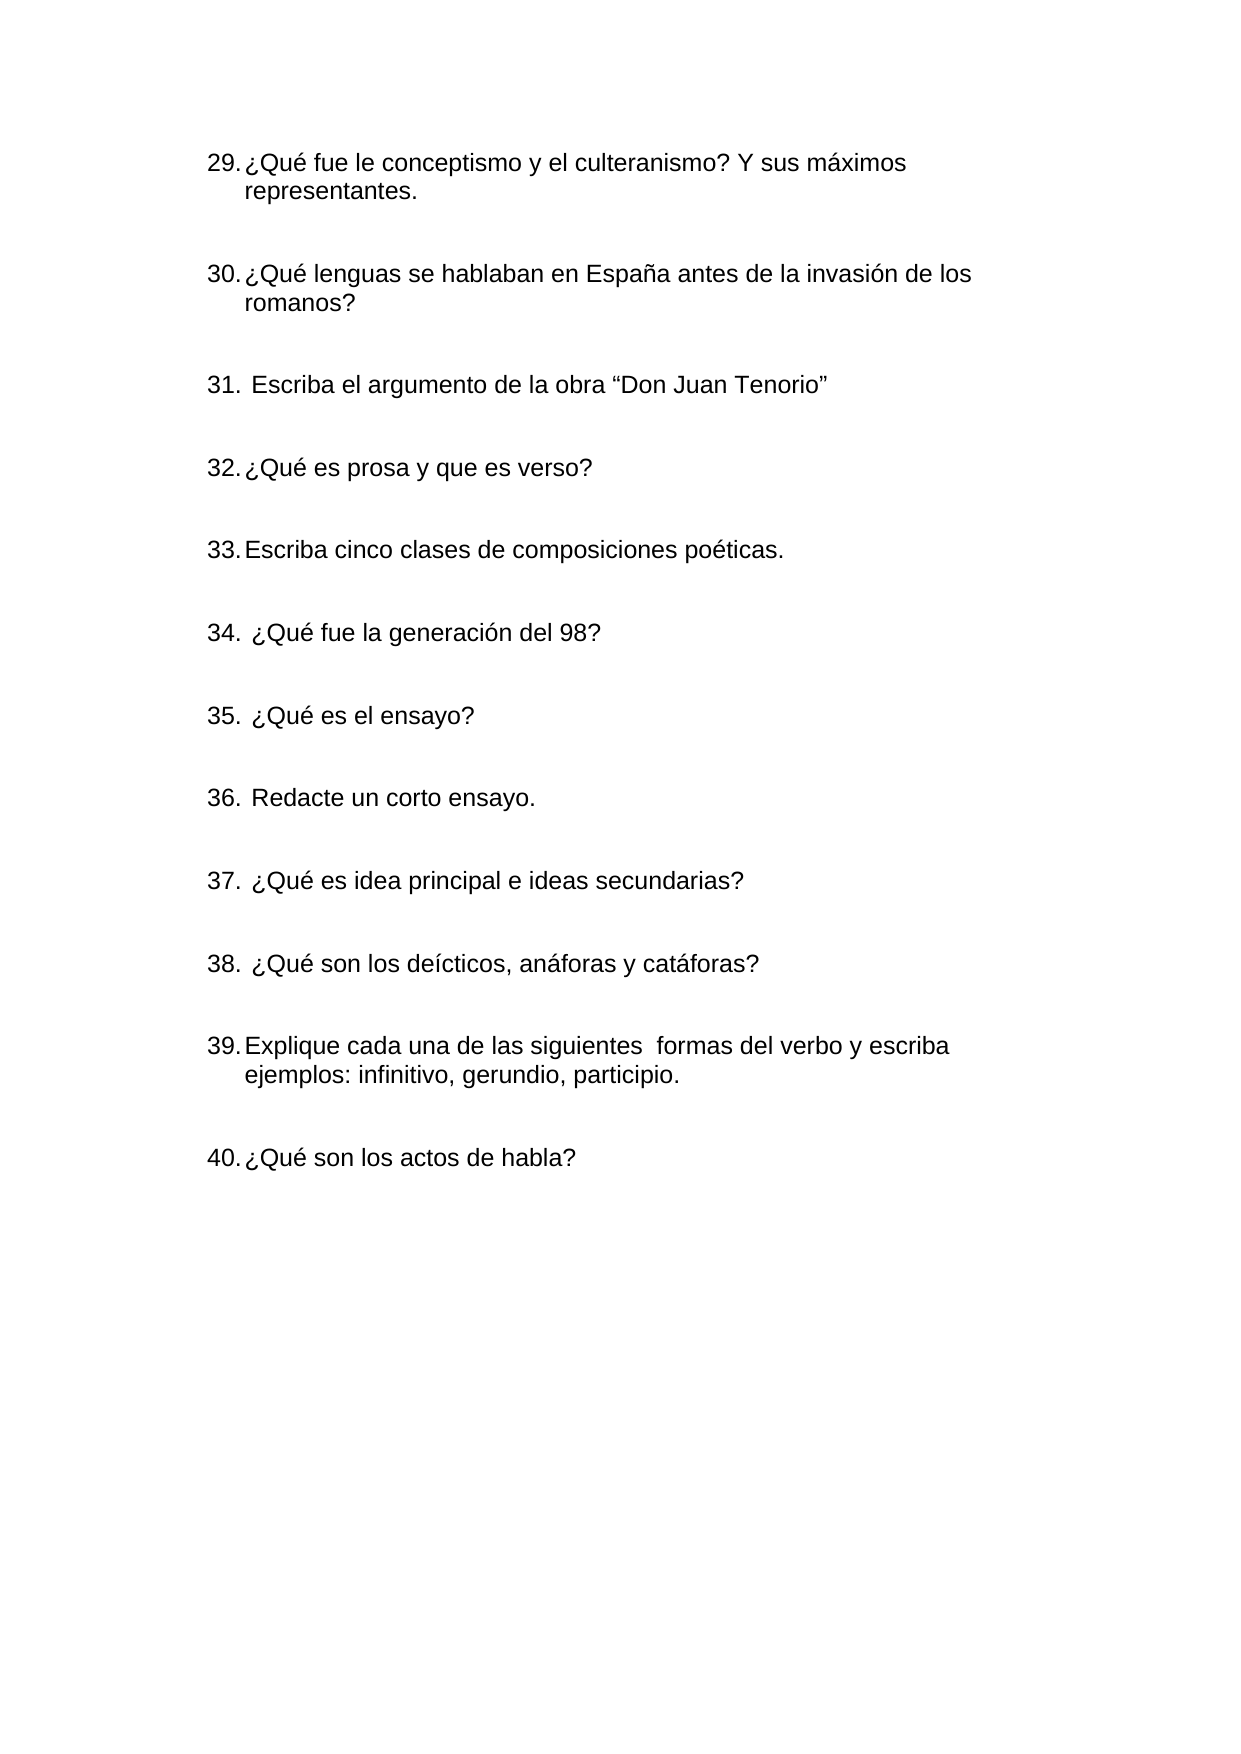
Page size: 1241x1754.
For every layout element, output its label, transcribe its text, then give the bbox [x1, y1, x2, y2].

list ¿Qué fue le conceptismo y el culteranismo? Y sus máximos representantes. [207, 148, 1063, 205]
list ¿Qué lenguas se hablaban en España antes de la invasión de los romanos? [207, 259, 1063, 316]
list Redacte un corto ensayo. [207, 783, 1063, 812]
list ¿Qué es prosa y que es verso? [207, 453, 1063, 482]
list Escriba el argumento de la obra “Don Juan Tenorio” [207, 370, 1063, 399]
list Explique cada una de las siguientes formas del verbo y escriba ejemplos: infinitivo, gerundio, participio. [207, 1031, 1063, 1089]
list ¿Qué son los actos de habla? [207, 1142, 1063, 1171]
list ¿Qué es idea principal e ideas secundarias? [207, 866, 1063, 895]
list Escriba cinco clases de composiciones poéticas. [207, 536, 1063, 564]
list ¿Qué fue la generación del 98? [207, 618, 1063, 647]
list ¿Qué es el ensayo? [207, 701, 1063, 729]
list ¿Qué son los deícticos, anáforas y catáforas? [207, 948, 1063, 977]
